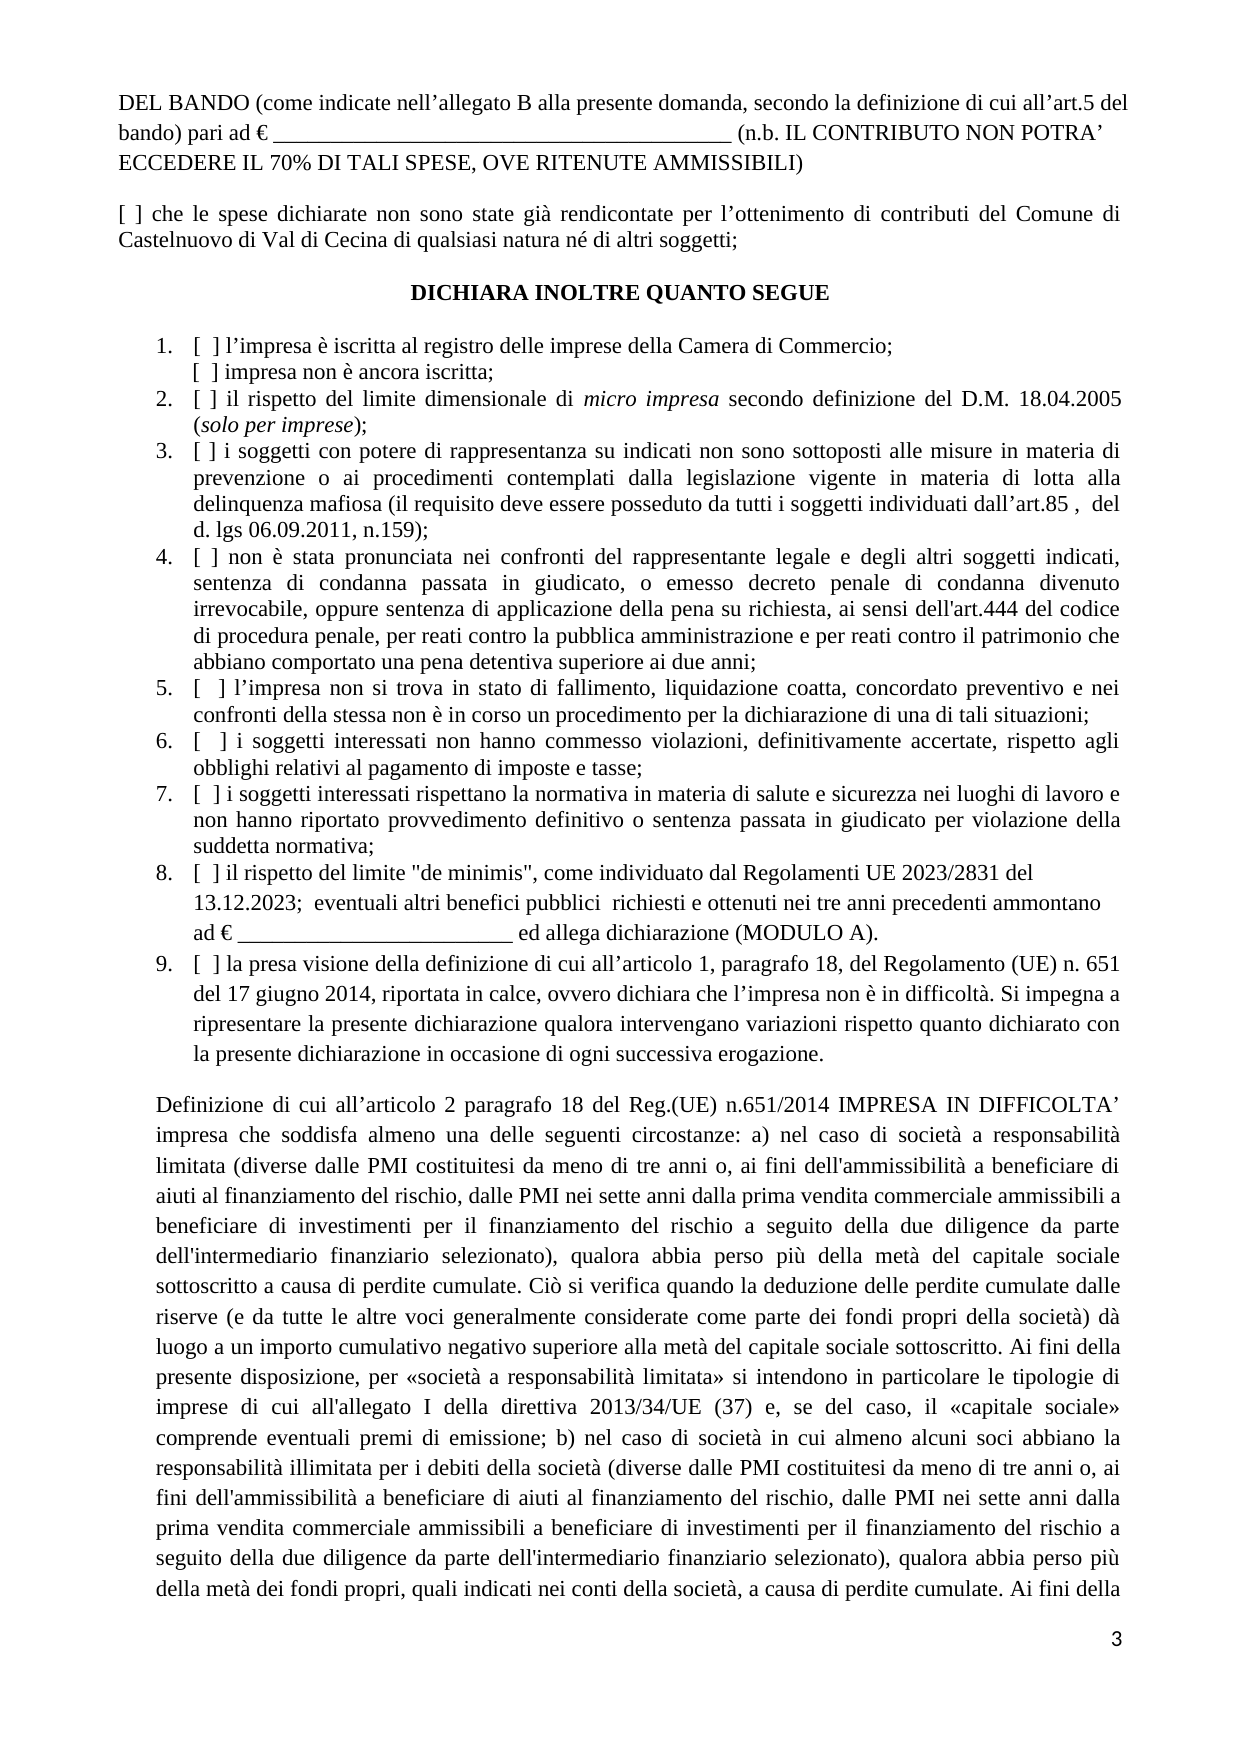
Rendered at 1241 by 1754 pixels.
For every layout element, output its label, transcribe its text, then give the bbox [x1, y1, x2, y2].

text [118, 89, 1133, 175]
text DICHIARA INOLTRE QUANTO SEGUE [118, 279, 1122, 306]
list [ ] l’impresa è iscritta al registro delle imprese della Camera di Commercio; [156, 332, 1122, 358]
list [ ] i soggetti interessati non hanno commesso violazioni, definitivamente accertate, rispetto agli obblighi relativi al pagamento di imposte e tasse; [156, 727, 1122, 780]
list [ ] la presa visione della definizione di cui all’articolo 1, paragrafo 18, del Regolamento (UE) n. 651 del 17 giugno 2014, riportata in calce, ovvero dichiara che l’impresa non è in difficoltà. Si impegna a ripresentare la presente dichiarazione qualora intervengano variazioni rispetto quanto dichiarato con la presente dichiarazione in occasione di ogni successiva erogazione. [156, 949, 1122, 1067]
list [ ] il rispetto del limite dimensionale di micro impresa secondo definizione del D.M. 18.04.2005 (solo per imprese); [156, 384, 1122, 437]
list [ ] l’impresa non si trova in stato di fallimento, liquidazione coatta, concordato preventivo e nei confronti della stessa non è in corso un procedimento per la dichiarazione di una di tali situazioni; [156, 674, 1122, 727]
list [ ] i soggetti con potere di rappresentanza su indicati non sono sottoposti alle misure in materia di prevenzione o ai procedimenti contemplati dalla legislazione vigente in materia di lotta alla delinquenza mafiosa (il requisito deve essere posseduto da tutti i soggetti individuati dall’art.85 , del d. lgs 06.09.2011, n.159); [156, 437, 1122, 543]
list [ ] non è stata pronunciata nei confronti del rappresentante legale e degli altri soggetti indicati, sentenza di condanna passata in giudicato, o emesso decreto penale di condanna divenuto irrevocabile, oppure sentenza di applicazione della pena su richiesta, ai sensi dell'art.444 del codice di procedura penale, per reati contro la pubblica amministrazione e per reati contro il patrimonio che abbiano comportato una pena detentiva superiore ai due anni; [156, 543, 1122, 674]
text [ ] che le spese dichiarate non sono state già rendicontate per l’ottenimento di contributi del Comune di Castelnuovo di Val di Cecina di qualsiasi natura né di altri soggetti; [118, 200, 1122, 253]
list [ ] il rispetto del limite "de minimis", come individuato dal Regolamenti UE 2023/2831 del 13.12.2023; eventuali altri benefici pubblici richiesti e ottenuti nei tre anni precedenti ammontano ad € ________________________ ed allega dichiarazione (MODULO A). [156, 859, 1122, 946]
list [ ] i soggetti interessati rispettano la normativa in materia di salute e sicurezza nei luoghi di lavoro e non hanno riportato provvedimento definitivo o sentenza passata in giudicato per violazione della suddetta normativa; [156, 780, 1122, 859]
text [ ] impresa non è ancora iscritta; [192, 358, 1122, 384]
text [156, 1091, 1122, 1601]
